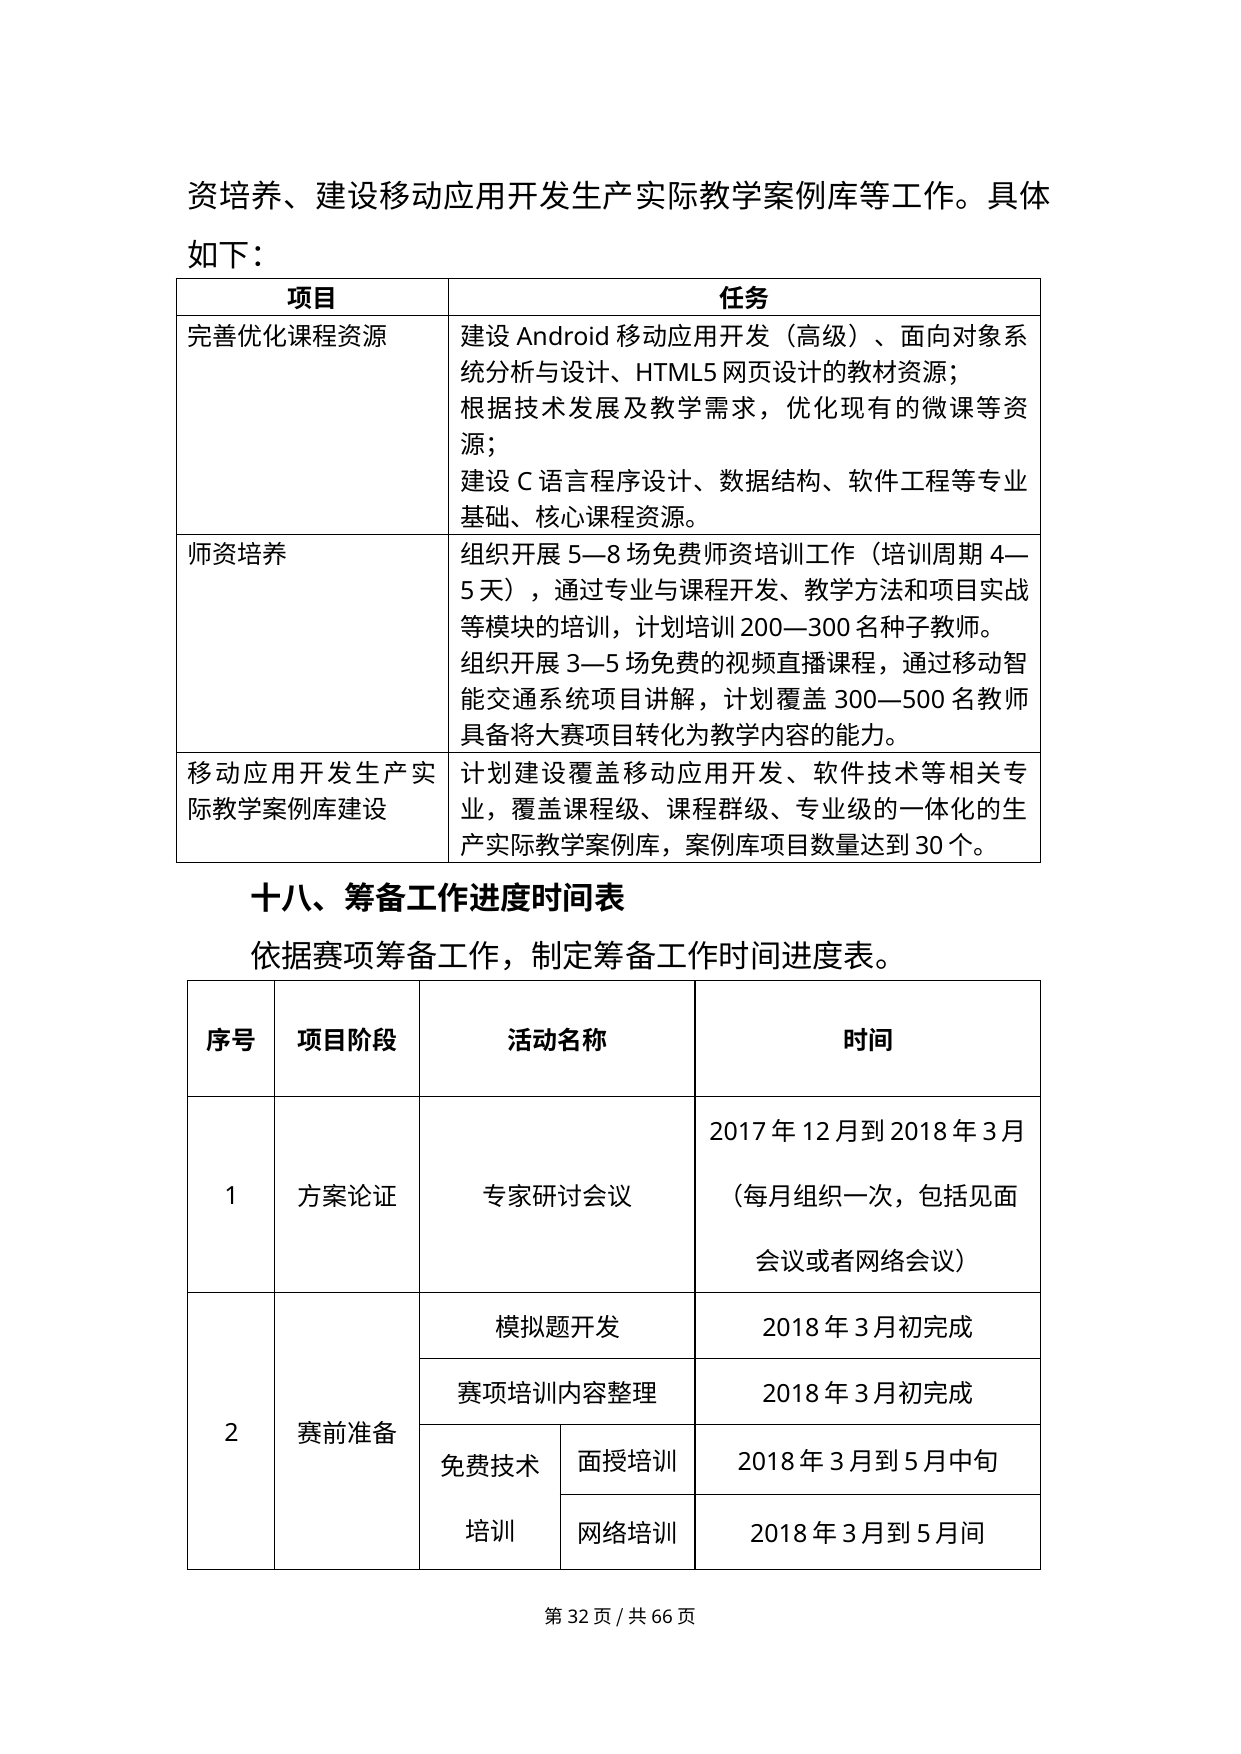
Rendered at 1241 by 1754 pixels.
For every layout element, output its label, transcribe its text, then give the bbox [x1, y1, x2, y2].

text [187, 161, 1053, 278]
table_cell 2 [188, 1293, 274, 1569]
table_cell 赛前准备 [275, 1293, 419, 1569]
table_header 任务 [449, 279, 1040, 315]
table_cell 2018年3月初完成 [696, 1359, 1040, 1424]
text 十八、筹备工作进度时间表 [187, 863, 1053, 921]
table_cell 师资培养 [177, 535, 448, 752]
table_cell 完善优化课程资源 [177, 316, 448, 533]
table_cell 赛项培训内容整理 [420, 1359, 694, 1424]
table_header 时间 [696, 981, 1040, 1096]
table_header 项目 [177, 279, 448, 315]
table_cell 1 [188, 1097, 274, 1292]
table_cell 网络培训 [561, 1495, 694, 1569]
table_header 活动名称 [420, 981, 694, 1096]
table_cell 计划建设覆盖移动应用开发、软件技术等相关专业，覆盖课程级、课程群级、专业级的一体化的生产实际教学案例库，案例库项目数量达到30个。 [449, 753, 1040, 862]
table_cell 2018年3月初完成 [696, 1293, 1040, 1358]
table_cell 面授培训 [561, 1425, 694, 1493]
table_cell 专家研讨会议 [420, 1097, 694, 1292]
table_cell 2018年3月到5月中旬 [696, 1425, 1040, 1493]
table_cell 2018年3月到5月间 [696, 1495, 1040, 1569]
table_cell 2017年12月到2018年3月（每月组织一次，包括见面会议或者网络会议） [696, 1097, 1040, 1292]
table_cell 方案论证 [275, 1097, 419, 1292]
table_cell 组织开展5—8场免费师资培训工作（培训周期4—5天），通过专业与课程开发、教学方法和项目实战等模块的培训，计划培训200—300名种子教师。 组织开展3—5场免费的视频直播课程，通过移动智能交通系统项目讲解，计划覆盖300—500名教师具备将大赛项目转化为教学内容的能力。 [449, 535, 1040, 752]
table_header 序号 [188, 981, 274, 1096]
text 依据赛项筹备工作，制定筹备工作时间进度表。 [187, 921, 1053, 979]
table_cell 免费技术培训 [420, 1425, 560, 1569]
table_cell 建设Android移动应用开发（高级）、面向对象系统分析与设计、HTML5网页设计的教材资源； 根据技术发展及教学需求，优化现有的微课等资源； 建设C语言程序设计、数据结构、软件工程等专业基础、核心课程资源。 [449, 316, 1040, 533]
table_cell 移动应用开发生产实际教学案例库建设 [177, 753, 448, 862]
table_header 项目阶段 [275, 981, 419, 1096]
table_cell 模拟题开发 [420, 1293, 694, 1358]
